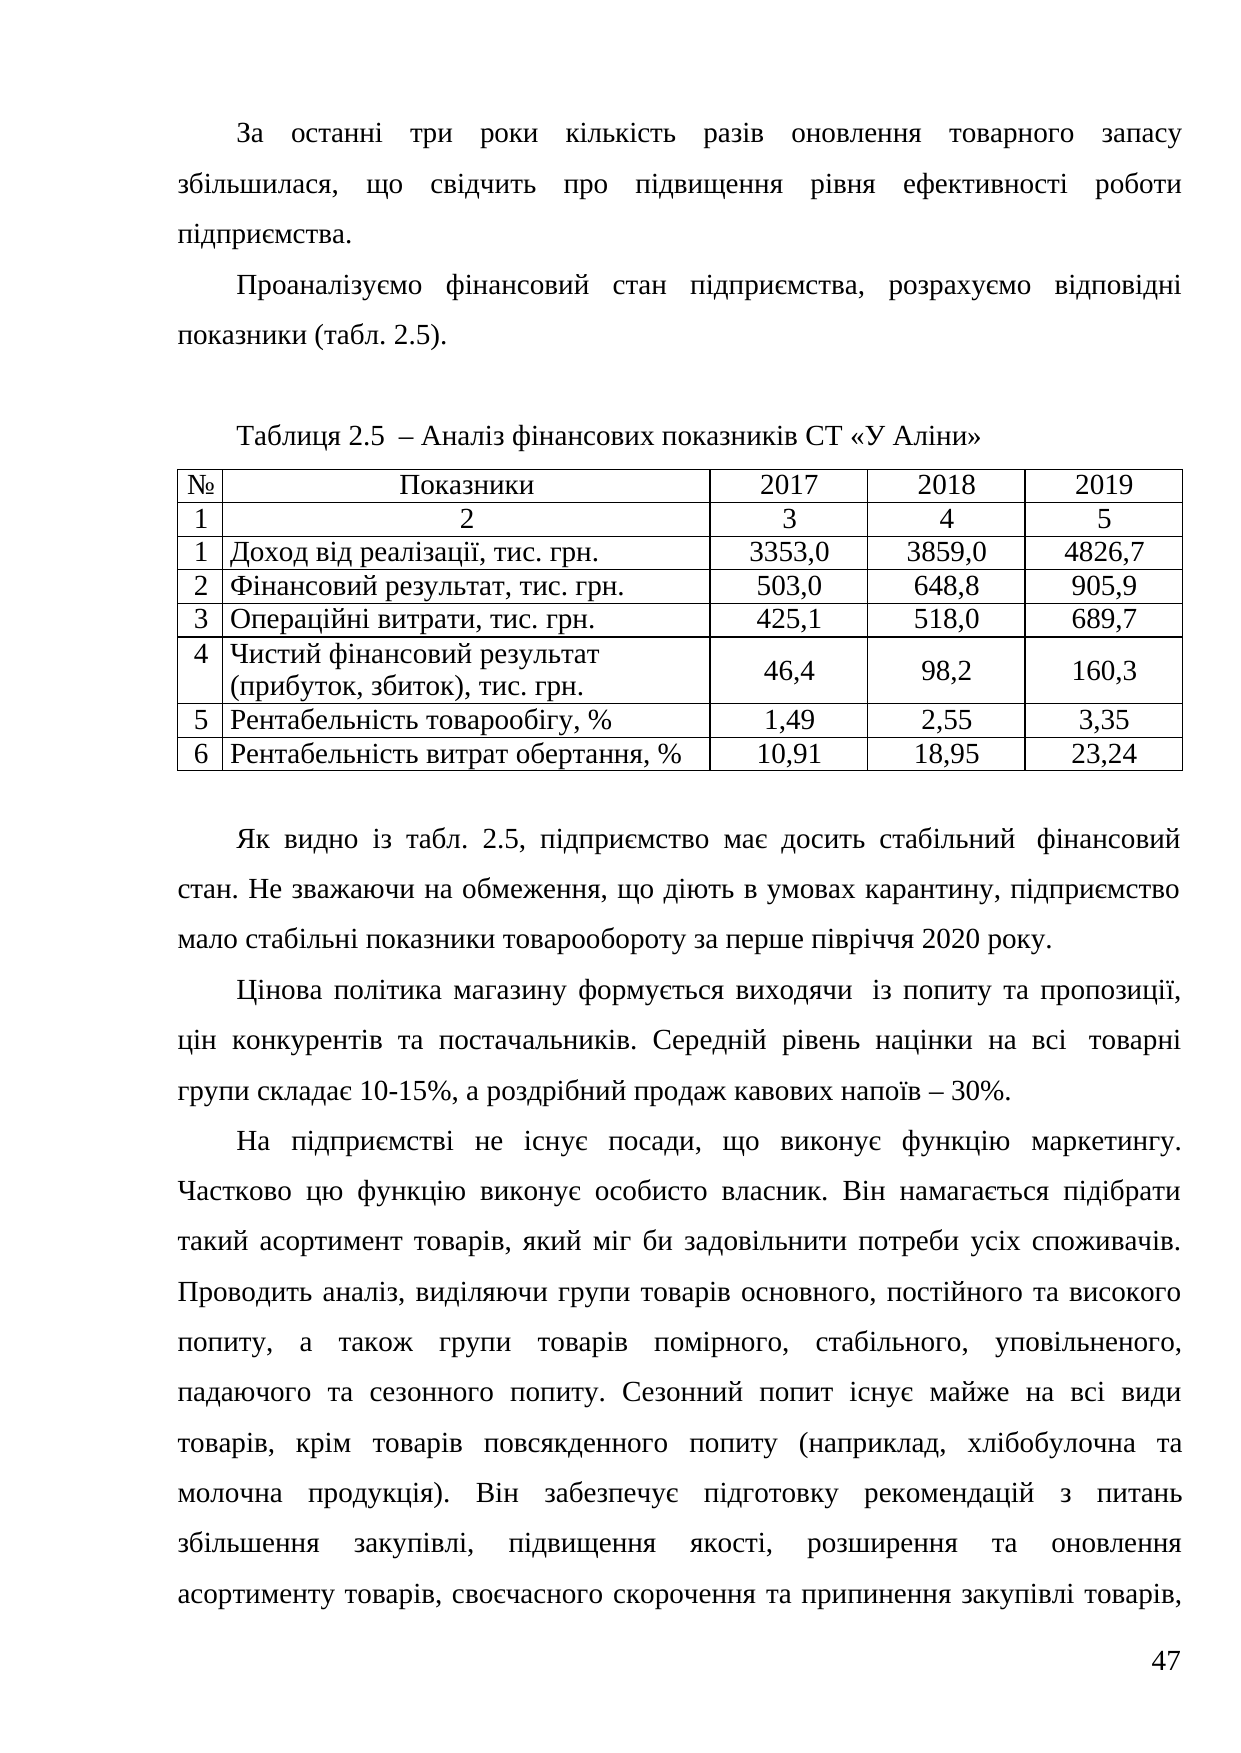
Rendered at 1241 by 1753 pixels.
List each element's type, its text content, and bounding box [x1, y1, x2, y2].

table_cell Операційні витрати, тис. грн. [223, 604, 709, 636]
table_cell 2 [223, 503, 709, 536]
text Таблиця 2.5 – Аналіз фінансових показників СТ «У Аліни» [236, 418, 1213, 451]
table_cell 3,35 [1026, 704, 1182, 737]
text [177, 1123, 1182, 1609]
table_cell 3353,0 [711, 537, 867, 569]
table_cell 503,0 [711, 570, 867, 603]
table_cell 23,24 [1026, 738, 1182, 770]
table_cell 18,95 [868, 738, 1024, 770]
table_cell 2 [178, 570, 222, 603]
table_cell 648,8 [868, 570, 1024, 603]
table_cell 4 [868, 503, 1024, 536]
table_header 2018 [868, 470, 1024, 502]
table_header № [178, 470, 222, 502]
table_cell 1 [178, 537, 222, 569]
table_cell 5 [178, 704, 222, 737]
table_cell 905,9 [1026, 570, 1182, 603]
table_cell 2,55 [868, 704, 1024, 737]
table_cell 689,7 [1026, 604, 1182, 636]
text Як видно із табл. 2.5, підприємство має досить стабільний фінансовий стан. Не зважаючи на обмеження, що діють в умовах карантину, підприємство мало стабільні показники товарообороту за перше півріччя 2020 року. [177, 821, 1181, 955]
table_cell 10,91 [711, 738, 867, 770]
table_cell 6 [178, 738, 222, 770]
table_cell 425,1 [711, 604, 867, 636]
table_cell Чистий фінансовий результат (прибуток, збиток), тис. грн. [223, 638, 709, 703]
table_header 2019 [1026, 470, 1182, 502]
table_cell 5 [1026, 503, 1182, 536]
table_header Показники [223, 470, 709, 502]
table_cell 3859,0 [868, 537, 1024, 569]
table_cell 4 [178, 638, 222, 703]
table_cell 4826,7 [1026, 537, 1182, 569]
table_cell 160,3 [1026, 638, 1182, 703]
table_cell Рентабельність товарообігу, % [223, 704, 709, 737]
table_cell 3 [178, 604, 222, 636]
text Цінова політика магазину формується виходячи із попиту та пропозиції, цін конкурентів та постачальників. Середній рівень націнки на всі товарні групи складає 10-15%, а роздрібний продаж кавових напоїв – 30%. [177, 972, 1182, 1106]
table_cell Доход від реалізації, тис. грн. [223, 537, 709, 569]
table_cell 1 [178, 503, 222, 536]
text Проаналізуємо фінансовий стан підприємства, розрахуємо відповідні показники (табл. 2.5). [177, 267, 1182, 351]
table_cell 3 [711, 503, 867, 536]
text За останні три роки кількість разів оновлення товарного запасу збільшилася, що свідчить про підвищення рівня ефективності роботи підприємства. [177, 115, 1182, 250]
table_cell Рентабельність витрат обертання, % [223, 738, 709, 770]
table_header 2017 [711, 470, 867, 502]
table_cell 98,2 [868, 638, 1024, 703]
table_cell 518,0 [868, 604, 1024, 636]
table_cell 1,49 [711, 704, 867, 737]
table_cell Фінансовий результат, тис. грн. [223, 570, 709, 603]
table_cell 46,4 [711, 638, 867, 703]
